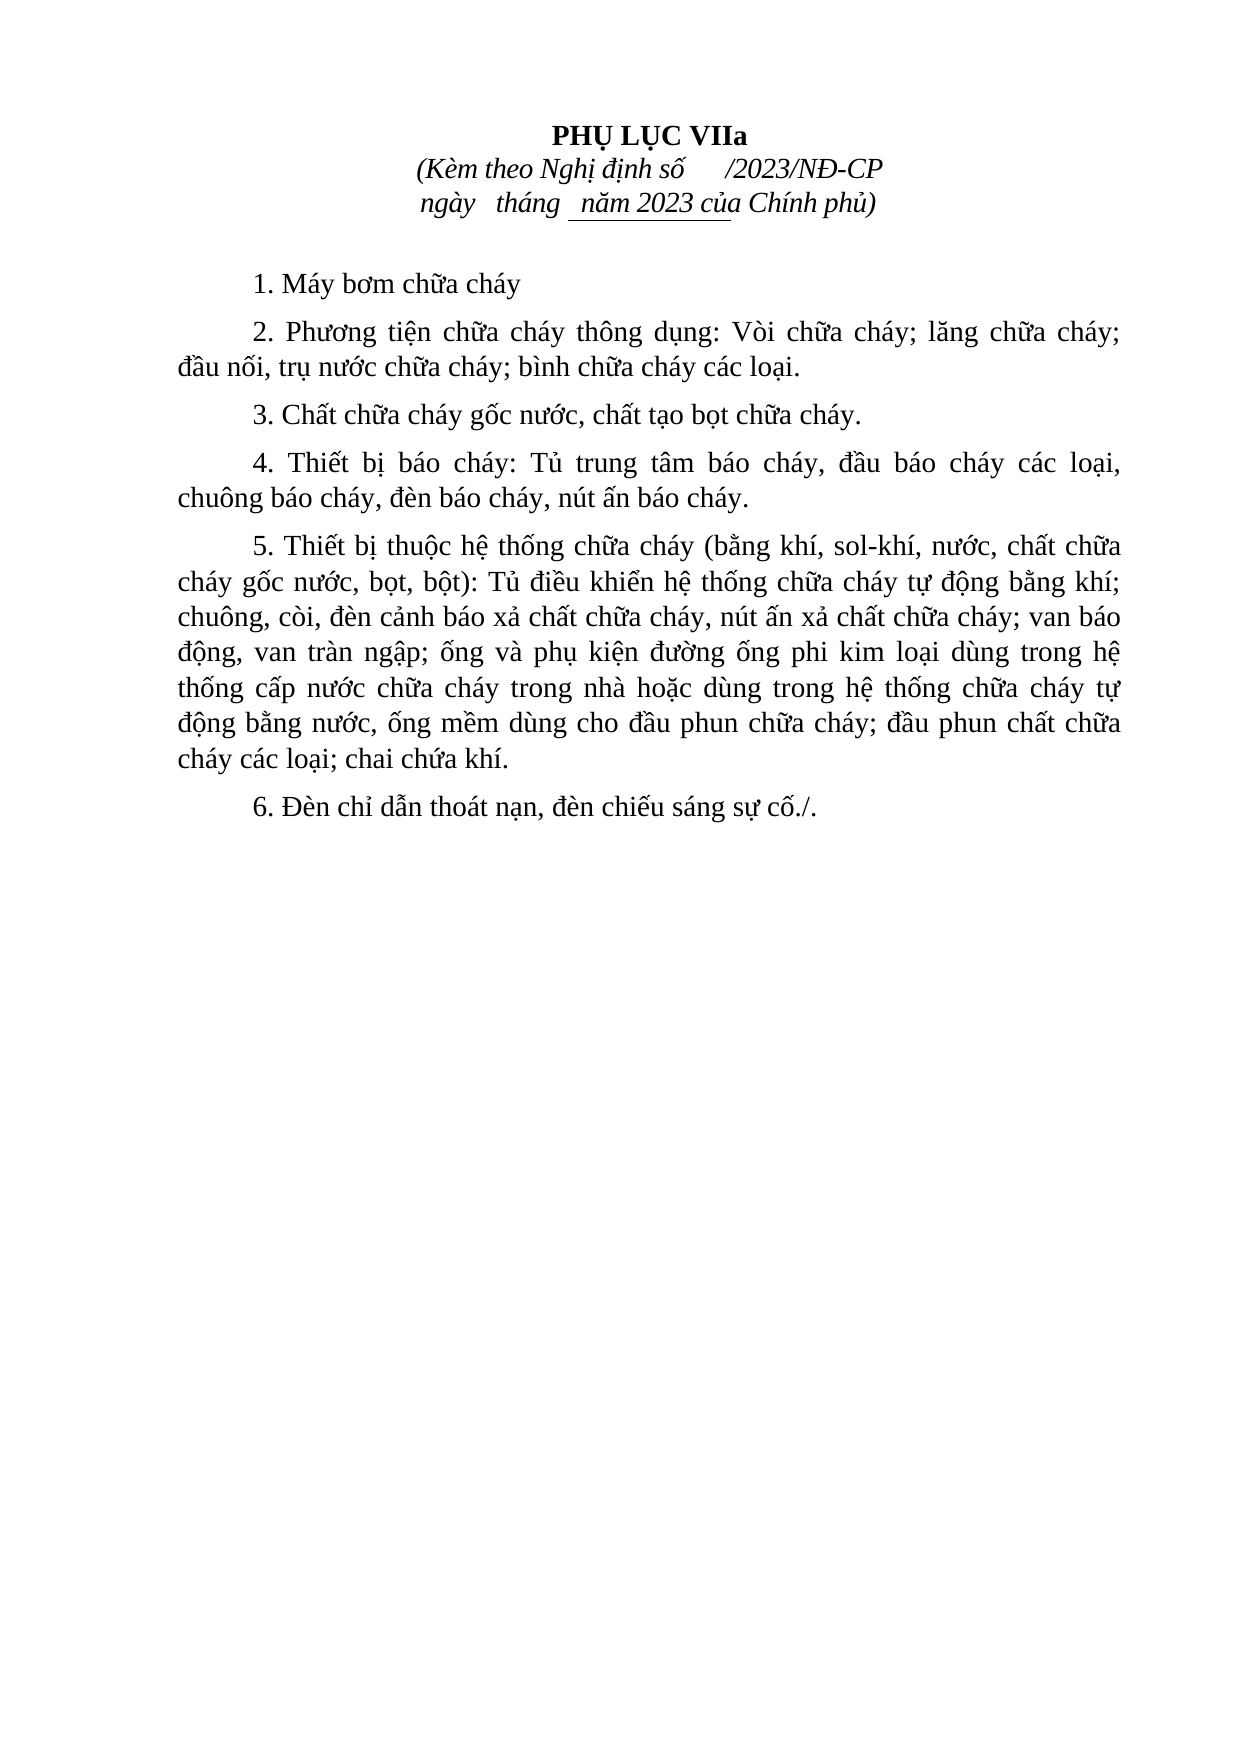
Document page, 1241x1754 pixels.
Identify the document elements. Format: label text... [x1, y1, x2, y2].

text PHỤ LỤC VIIa [177, 118, 1122, 152]
text 2. Phương tiện chữa cháy thông dụng: Vòi chữa cháy; lăng chữa cháy; đầu nối, trụ nước chữa cháy; bình chữa cháy các loại. [177, 313, 1122, 383]
text 5. Thiết bị thuộc hệ thống chữa cháy (bằng khí, sol-khí, nước, chất chữa cháy gốc nước, bọt, bột): Tủ điều khiển hệ thống chữa cháy tự động bằng khí; chuông, còi, đèn cảnh báo xả chất chữa cháy, nút ấn xả chất chữa cháy; van báo động, van tràn ngập; ống và phụ kiện đường ống phi kim loại dùng trong hệ thống cấp nước chữa cháy trong nhà hoặc dùng trong hệ thống chữa cháy tự động bằng nước, ống mềm dùng cho đầu phun chữa cháy; đầu phun chất chữa cháy các loại; chai chứa khí. [177, 527, 1122, 775]
text 1. Máy bơm chữa cháy [177, 265, 1122, 300]
text 4. Thiết bị báo cháy: Tủ trung tâm báo cháy, đầu báo cháy các loại, chuông báo cháy, đèn báo cháy, nút ấn báo cháy. [177, 444, 1122, 515]
text 3. Chất chữa cháy gốc nước, chất tạo bọt chữa cháy. [177, 396, 1122, 431]
text ngày tháng năm 2023 của Chính phủ) [177, 185, 1122, 219]
text 6. Đèn chỉ dẫn thoát nạn, đèn chiếu sáng sự cố./. [177, 788, 1122, 823]
text (Kèm theo Nghị định số /2023/NĐ-CP [177, 152, 1122, 185]
